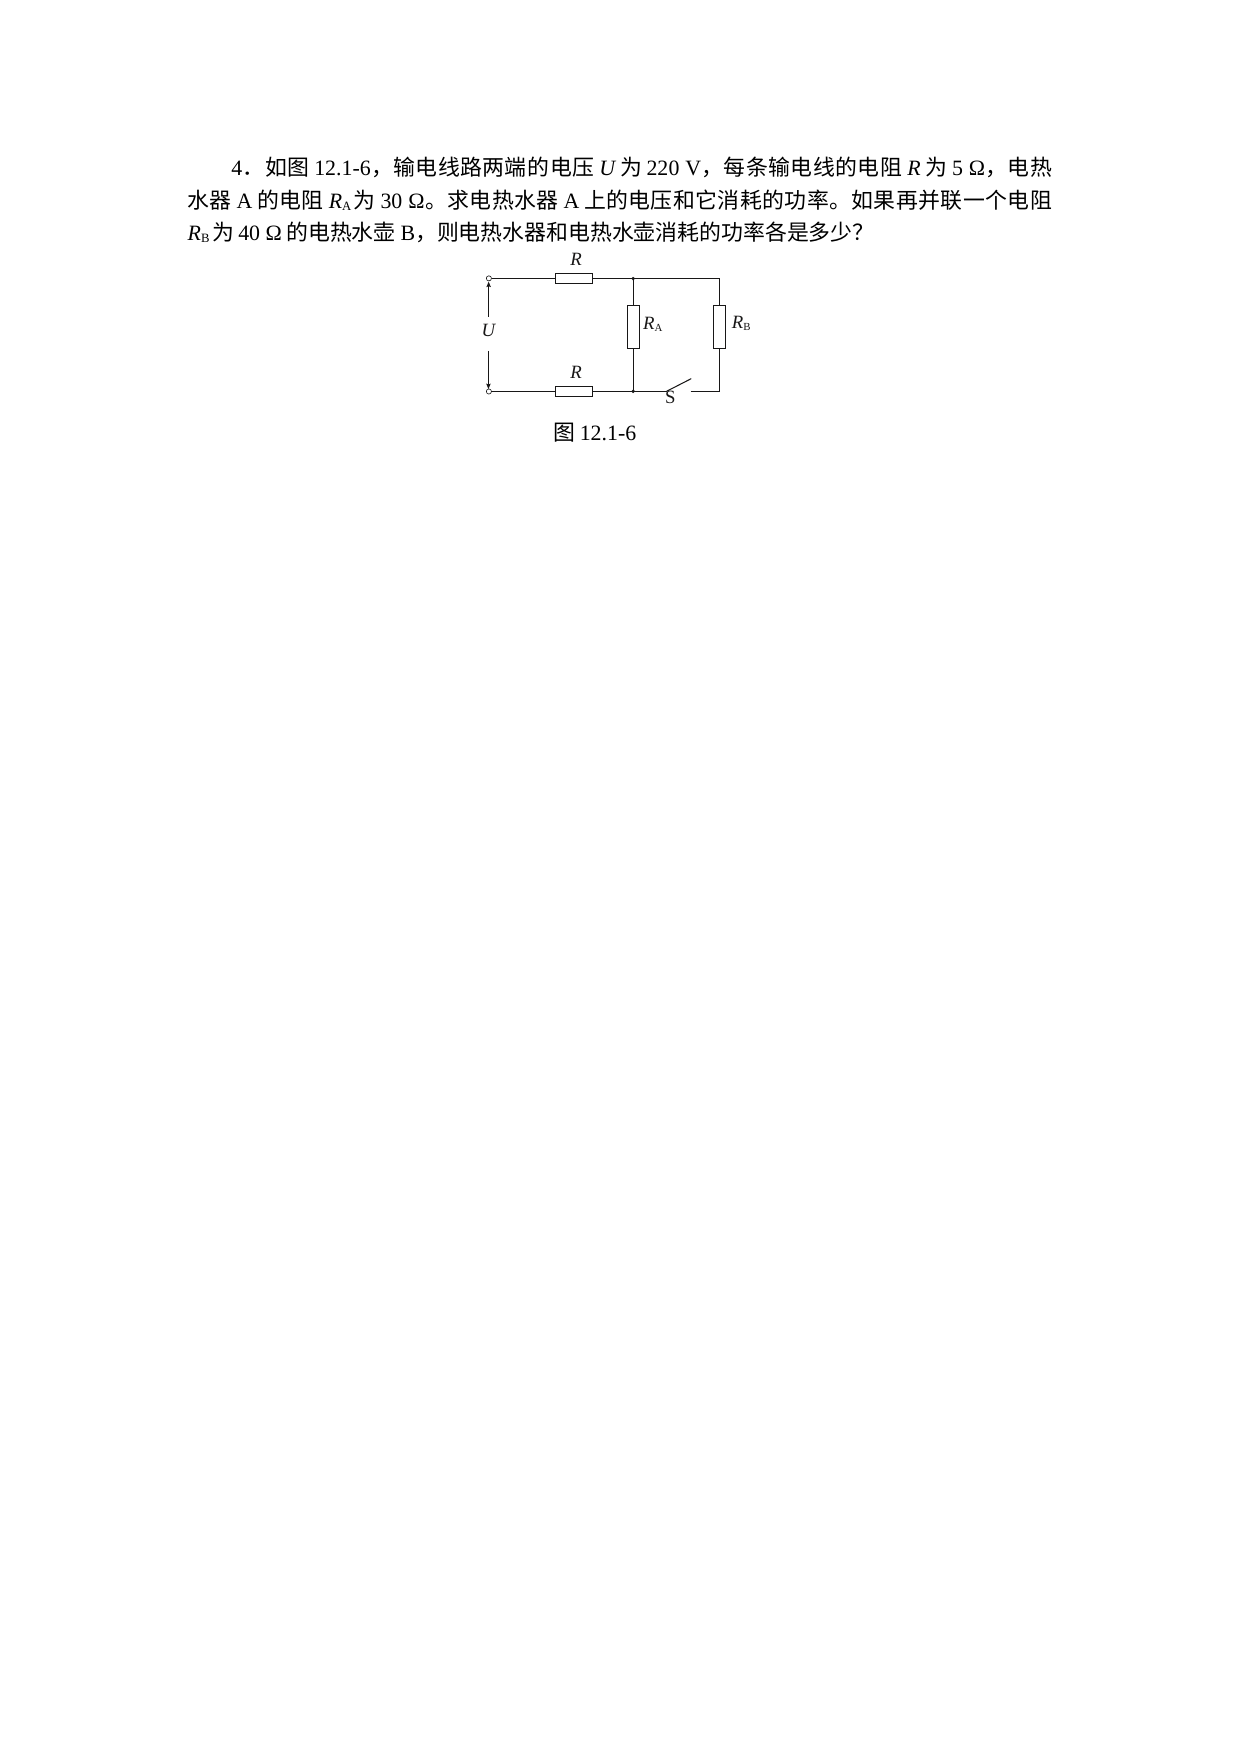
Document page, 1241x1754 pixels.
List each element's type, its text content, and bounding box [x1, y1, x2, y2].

text 4．如图12.1-6，输电线路两端的电压U为220 V，每条输电线的电阻R为5 Ω，电热水器A的电阻RA为30 Ω。求电热水器A上的电压和它消耗的功率。如果再并联一个电阻RB为40 Ω的电热水壶 B，则电热水器和电热水壶消耗的功率各是多少？ [187, 150, 1053, 247]
